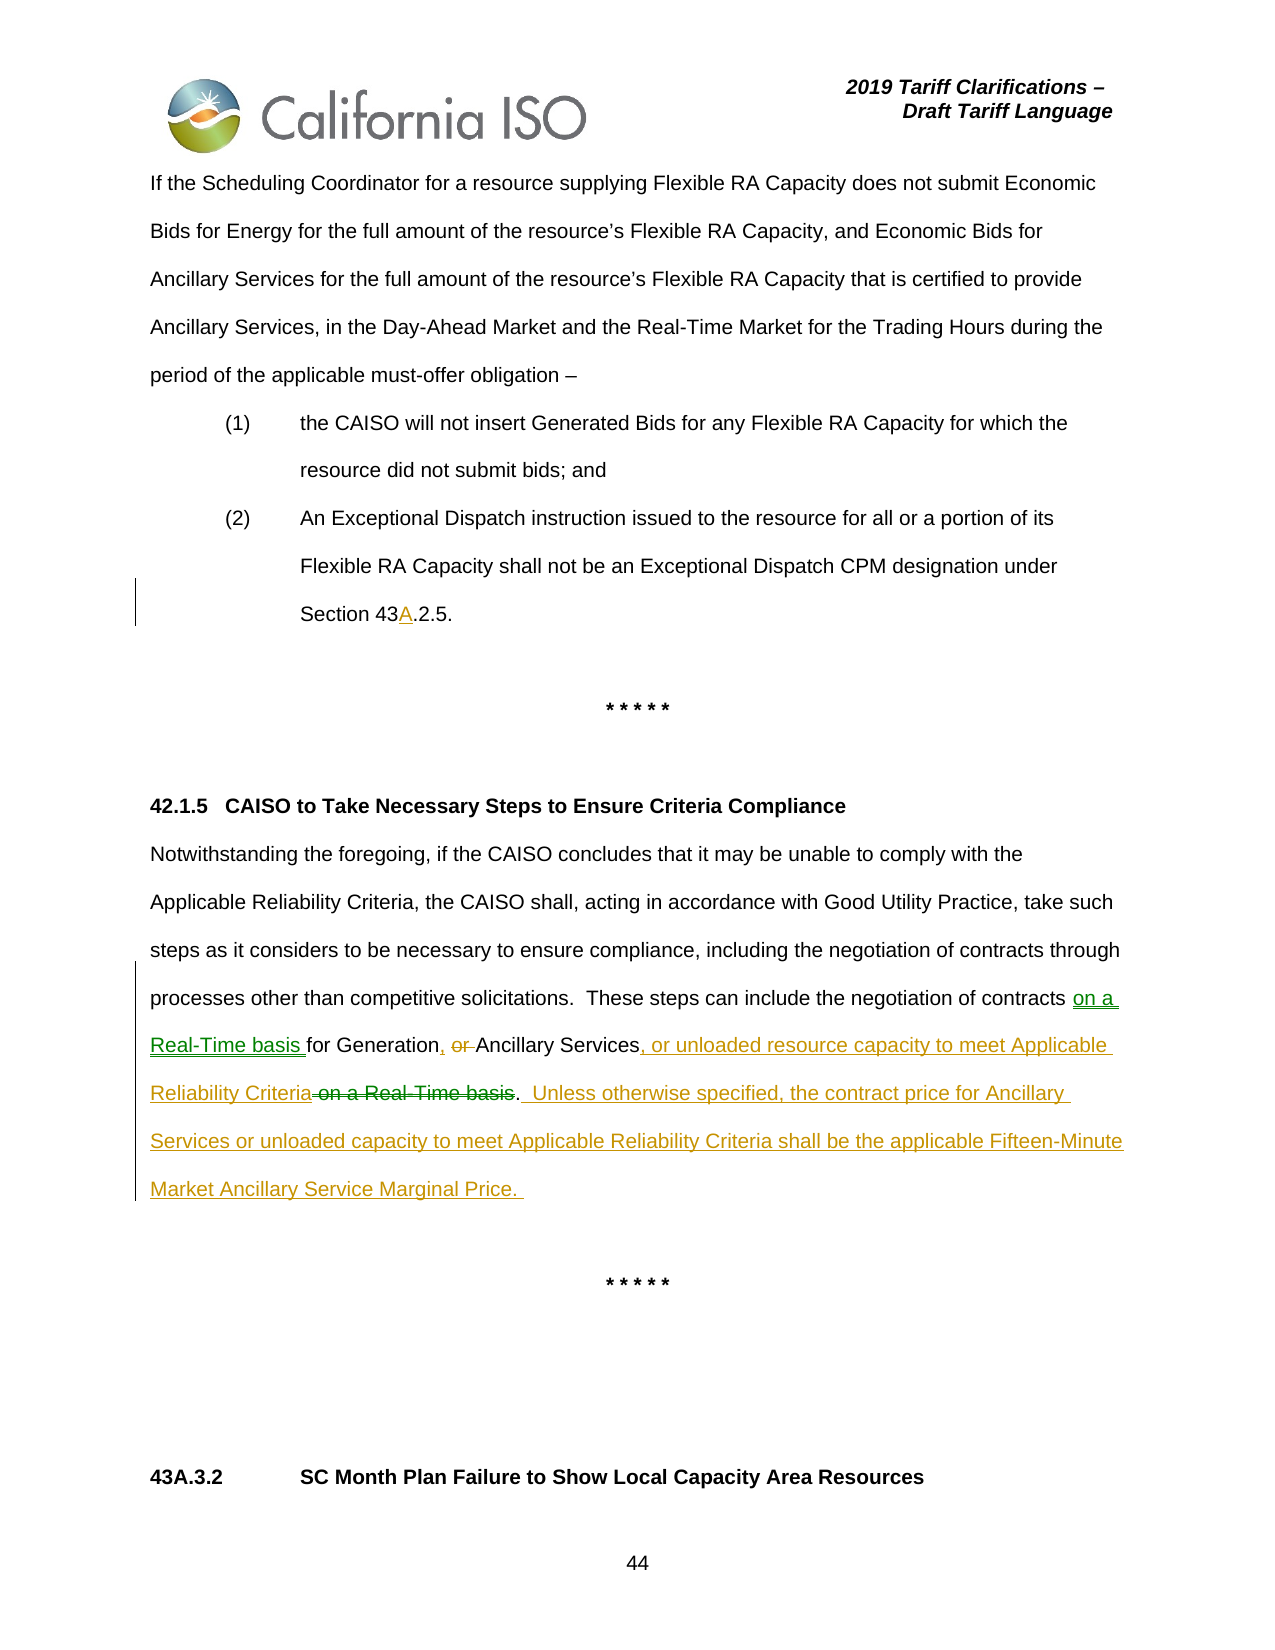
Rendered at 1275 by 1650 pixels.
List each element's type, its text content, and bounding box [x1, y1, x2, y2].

text Notwithstanding the foregoing, if the CAISO concludes that it may be unable to comply with the Applicable Reliability Criteria, the CAISO shall, acting in accordance with Good Utility Practice, take such steps as it considers to be necessary to ensure compliance, including the negotiation of contracts through processes other than competitive solicitations. These steps can include the negotiation of contracts for Generation Ancillary Services. [150, 842, 1125, 1201]
text 43A.3.2 SC Month Plan Failure to Show Local Capacity Area Resources [150, 1464, 1125, 1488]
text 42.1.5 CAISO to Take Necessary Steps to Ensure Criteria Compliance [150, 794, 1125, 818]
text (1) the CAISO will not insert Generated Bids for any Flexible RA Capacity for which the resource did not submit bids; and [225, 410, 1125, 482]
text * * * * * [150, 1273, 1125, 1297]
picture [161, 75, 591, 156]
text (2) An Exceptional Dispatch instruction issued to the resource for all or a portion of its Flexible RA Capacity shall not be an Exceptional Dispatch CPM designation under Section 43.2.5. [225, 506, 1125, 626]
text If the Scheduling Coordinator for a resource supplying Flexible RA Capacity does not submit Economic Bids for Energy for the full amount of the resource’s Flexible RA Capacity, and Economic Bids for Ancillary Services for the full amount of the resource’s Flexible RA Capacity that is certified to provide Ancillary Services, in the Day-Ahead Market and the Real-Time Market for the Trading Hours during the period of the applicable must-offer obligation – [150, 171, 1125, 386]
text * * * * * [150, 698, 1125, 722]
